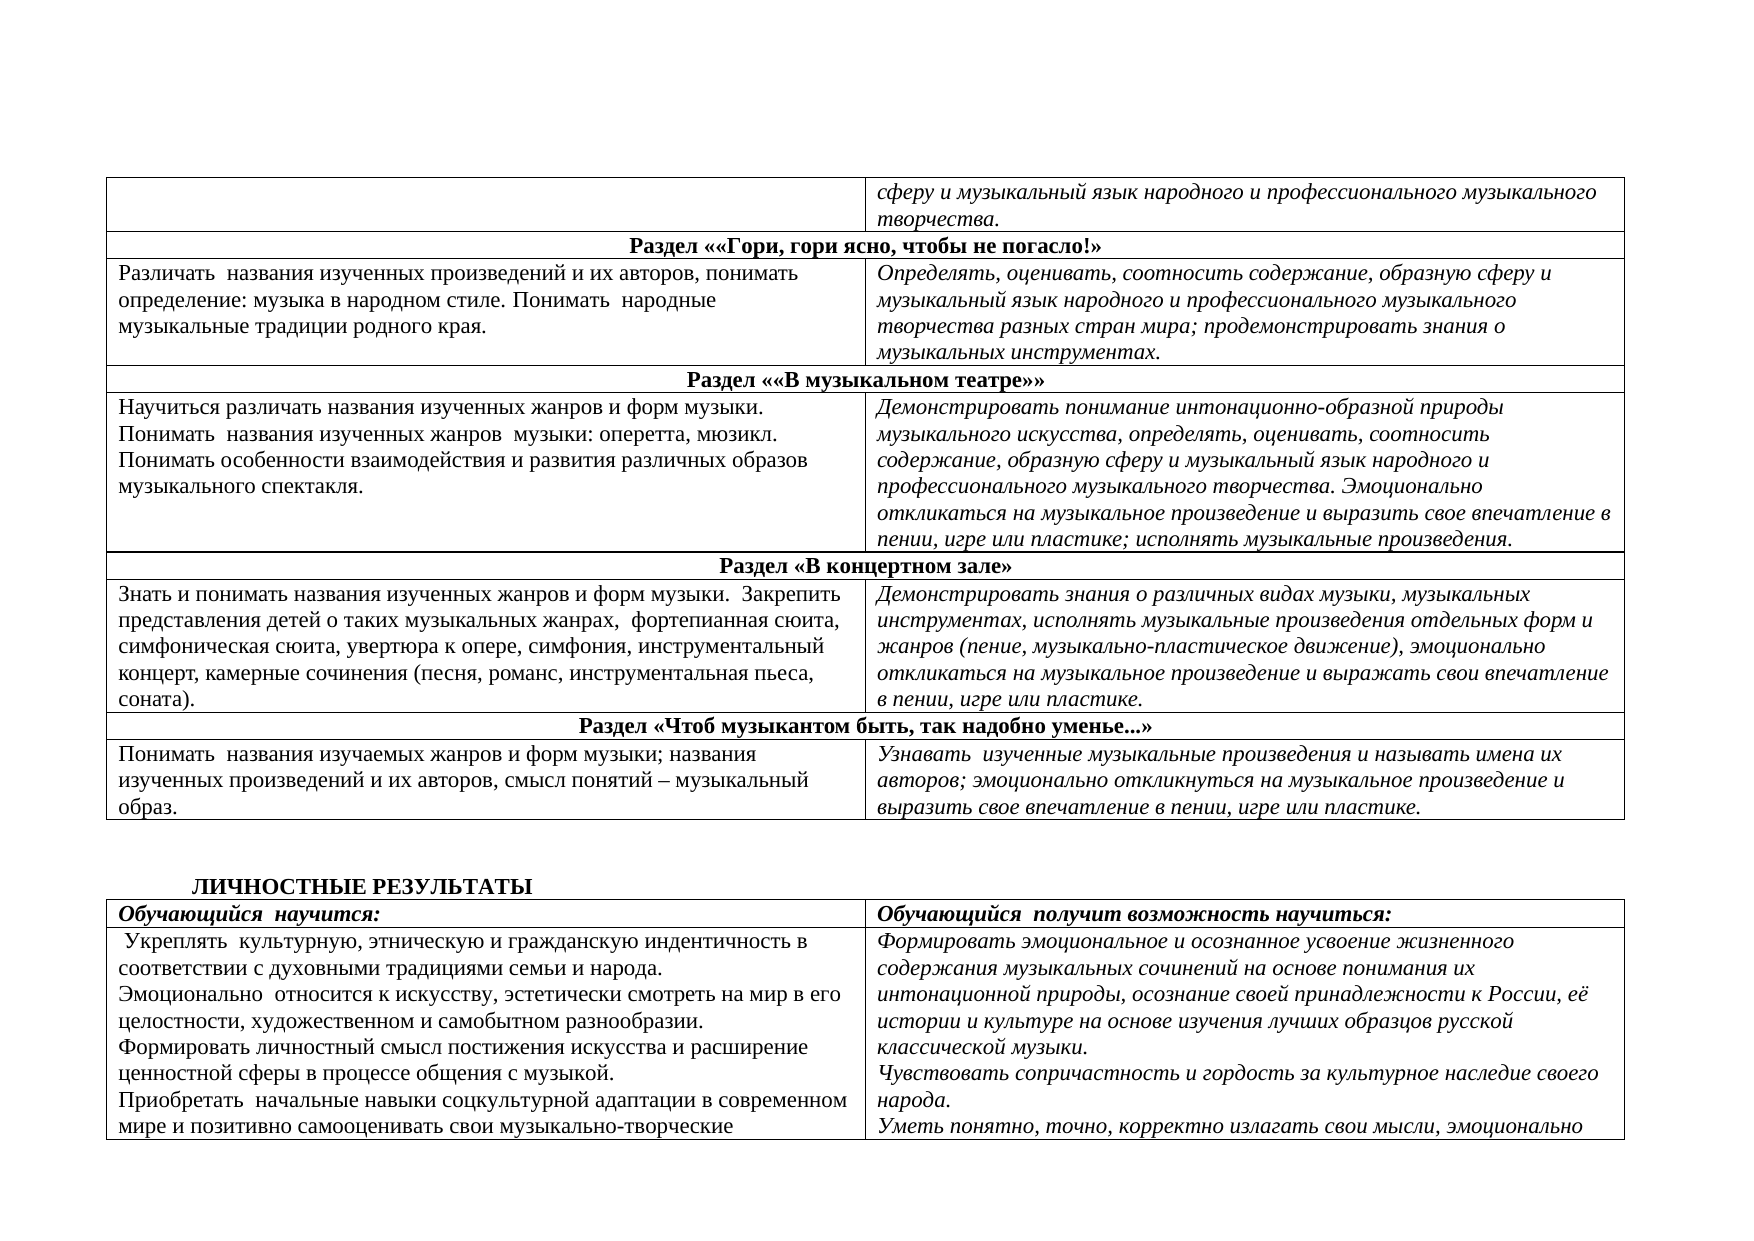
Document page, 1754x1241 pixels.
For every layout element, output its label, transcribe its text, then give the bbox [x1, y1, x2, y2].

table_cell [107, 928, 865, 1138]
table_cell Знать и понимать названия изученных жанров и форм музыки. Закрепить представления детей о таких музыкальных жанрах, фортепианная сюита, симфоническая сюита, увертюра к опере, симфония, инструментальный концерт, камерные сочинения (песня, романс, инструментальная пьеса, соната). [107, 580, 865, 712]
table_cell Определять, оценивать, соотносить содержание, образную сферу и музыкальный язык народного и профессионального музыкального творчества разных стран мира; продемонстрировать знания о музыкальных инструментах. [866, 259, 1624, 365]
table_cell Демонстрировать понимание интонационно-образной природы музыкального искусства, определять, оценивать, соотносить содержание, образную сферу и музыкальный язык народного и профессионального музыкального творчества. Эмоционально откликаться на музыкальное произведение и выразить свое впечатление в пении, игре или пластике; исполнять музыкальные произведения. [866, 393, 1624, 551]
table_cell Различать названия изученных произведений и их авторов, понимать определение: музыка в народном стиле. Понимать народные музыкальные традиции родного края. [107, 259, 865, 365]
table_cell Демонстрировать знания о различных видах музыки, музыкальных инструментах, исполнять музыкальные произведения отдельных форм и жанров (пение, музыкально-пластическое движение), эмоционально откликаться на музыкальное произведение и выражать свои впечатление в пении, игре или пластике. [866, 580, 1624, 712]
table_cell Раздел «Чтоб музыкантом быть, так надобно уменье...» [107, 713, 1624, 739]
table_cell Раздел ««В музыкальном театре»» [107, 366, 1624, 392]
table_header Обучающийся получит возможность научиться: [866, 900, 1624, 927]
table_header Обучающийся научится: [107, 900, 865, 927]
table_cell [866, 178, 1624, 231]
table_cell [107, 178, 865, 231]
table_cell Раздел «В концертном зале» [107, 553, 1624, 579]
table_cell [866, 928, 1624, 1138]
table_cell Раздел ««Гори, гори ясно, чтобы не погасло!» [107, 232, 1624, 258]
table_cell Научиться различать названия изученных жанров и форм музыки. Понимать названия изученных жанров музыки: оперетта, мюзикл. Понимать особенности взаимодействия и развития различных образов музыкального спектакля. [107, 393, 865, 551]
text ЛИЧНОСТНЫЕ РЕЗУЛЬТАТЫ [118, 873, 1636, 899]
table_cell Узнавать изученные музыкальные произведения и называть имена их авторов; эмоционально откликнуться на музыкальное произведение и выразить свое впечатление в пении, игре или пластике. [866, 740, 1624, 819]
table_cell Понимать названия изучаемых жанров и форм музыки; названия изученных произведений и их авторов, смысл понятий – музыкальный образ. [107, 740, 865, 819]
